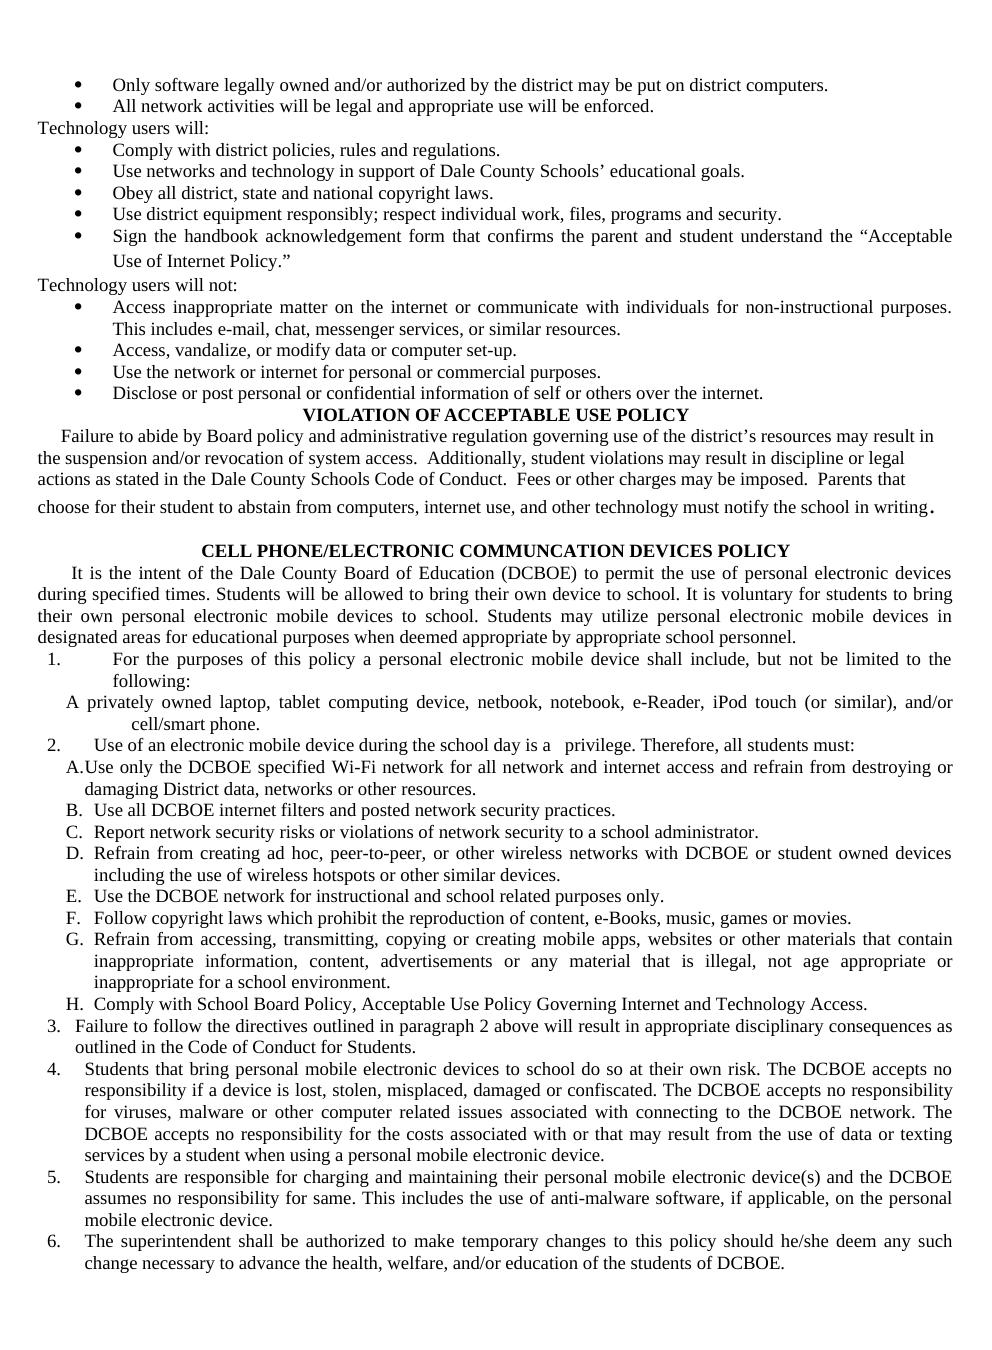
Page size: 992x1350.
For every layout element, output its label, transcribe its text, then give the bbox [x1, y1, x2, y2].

text A privately owned laptop, tablet computing device, netbook, notebook, e-Reader, iPod touch (or similar), and/or cell/smart phone. [66, 691, 954, 734]
list For the purposes of this policy a personal electronic mobile device shall include, but not be limited to the following: [47, 648, 954, 691]
list Follow copyright laws which prohibit the reproduction of content, e-Books, music, games or movies. [66, 907, 954, 928]
list Obey all district, state and national copyright laws. [75, 182, 954, 203]
text Failure to abide by Board policy and administrative regulation governing use of the district’s resources may result in the suspension and/or revocation of system access. Additionally, student violations may result in discipline or legal actions as stated in the Dale County Schools Code of Conduct. Fees or other charges may be imposed. Parents that choose for their student to abstain from computers, internet use, and other technology must notify the school in writing. [37, 425, 954, 519]
list Use of an electronic mobile device during the school day is a privilege. Therefore, all students must: [47, 734, 954, 756]
list Students are responsible for charging and maintaining their personal mobile electronic device(s) and the DCBOE assumes no responsibility for same. This includes the use of anti-malware software, if applicable, on the personal mobile electronic device. [47, 1166, 954, 1230]
list Use the DCBOE network for instructional and school related purposes only. [66, 885, 954, 907]
list Use district equipment responsibly; respect individual work, files, programs and security. [75, 203, 954, 225]
list Comply with district policies, rules and regulations. [75, 138, 954, 160]
list Disclose or post personal or confidential information of self or others over the internet. [75, 382, 954, 404]
text Technology users will: [37, 117, 954, 138]
list Refrain from accessing, transmitting, copying or creating mobile apps, websites or other materials that contain inappropriate information, content, advertisements or any material that is illegal, not age appropriate or inappropriate for a school environment. [66, 928, 954, 993]
text Technology users will not: [37, 274, 954, 296]
text It is the intent of the Dale County Board of Education (DCBOE) to permit the use of personal electronic devices during specified times. Students will be allowed to bring their own device to school. It is voluntary for students to bring their own personal electronic mobile devices to school. Students may utilize personal electronic mobile devices in designated areas for educational purposes when deemed appropriate by appropriate school personnel. [37, 562, 954, 648]
list Comply with School Board Policy, Acceptable Use Policy Governing Internet and Technology Access. [66, 993, 954, 1014]
list Use networks and technology in support of Dale County Schools’ educational goals. [75, 160, 954, 182]
list All network activities will be legal and appropriate use will be enforced. [75, 95, 954, 117]
list The superintendent shall be authorized to make temporary changes to this policy should he/she deem any such change necessary to advance the health, welfare, and/or education of the students of DCBOE. [47, 1230, 954, 1273]
text CELL PHONE/ELECTRONIC COMMUNCATION DEVICES POLICY [37, 540, 954, 562]
list Use the network or internet for personal or commercial purposes. [75, 361, 954, 382]
list Sign the handbook acknowledgement form that confirms the parent and student understand the “Acceptable Use of Internet Policy.” [75, 225, 954, 271]
list Use only the DCBOE specified Wi-Fi network for all network and internet access and refrain from destroying or damaging District data, networks or other resources. [66, 756, 954, 799]
list Only software legally owned and/or authorized by the district may be put on district computers. [75, 74, 954, 95]
list Access, vandalize, or modify data or computer set-up. [75, 339, 954, 361]
list Refrain from creating ad hoc, peer-to-peer, or other wireless networks with DCBOE or student owned devices including the use of wireless hotspots or other similar devices. [66, 842, 954, 885]
list Students that bring personal mobile electronic devices to school do so at their own risk. The DCBOE accepts no responsibility if a device is lost, stolen, misplaced, damaged or confiscated. The DCBOE accepts no responsibility for viruses, malware or other computer related issues associated with connecting to the DCBOE network. The DCBOE accepts no responsibility for the costs associated with or that may result from the use of data or texting services by a student when using a personal mobile electronic device. [47, 1058, 954, 1166]
list Failure to follow the directives outlined in paragraph 2 above will result in appropriate disciplinary consequences as outlined in the Code of Conduct for Students. [47, 1014, 954, 1058]
subtitle Violation of Acceptable Use Policy [37, 404, 954, 425]
list Access inappropriate matter on the internet or communicate with individuals for non-instructional purposes. This includes e-mail, chat, messenger services, or similar resources. [75, 296, 954, 339]
list Use all DCBOE internet filters and posted network security practices. [66, 799, 954, 821]
list Report network security risks or violations of network security to a school administrator. [66, 821, 954, 842]
